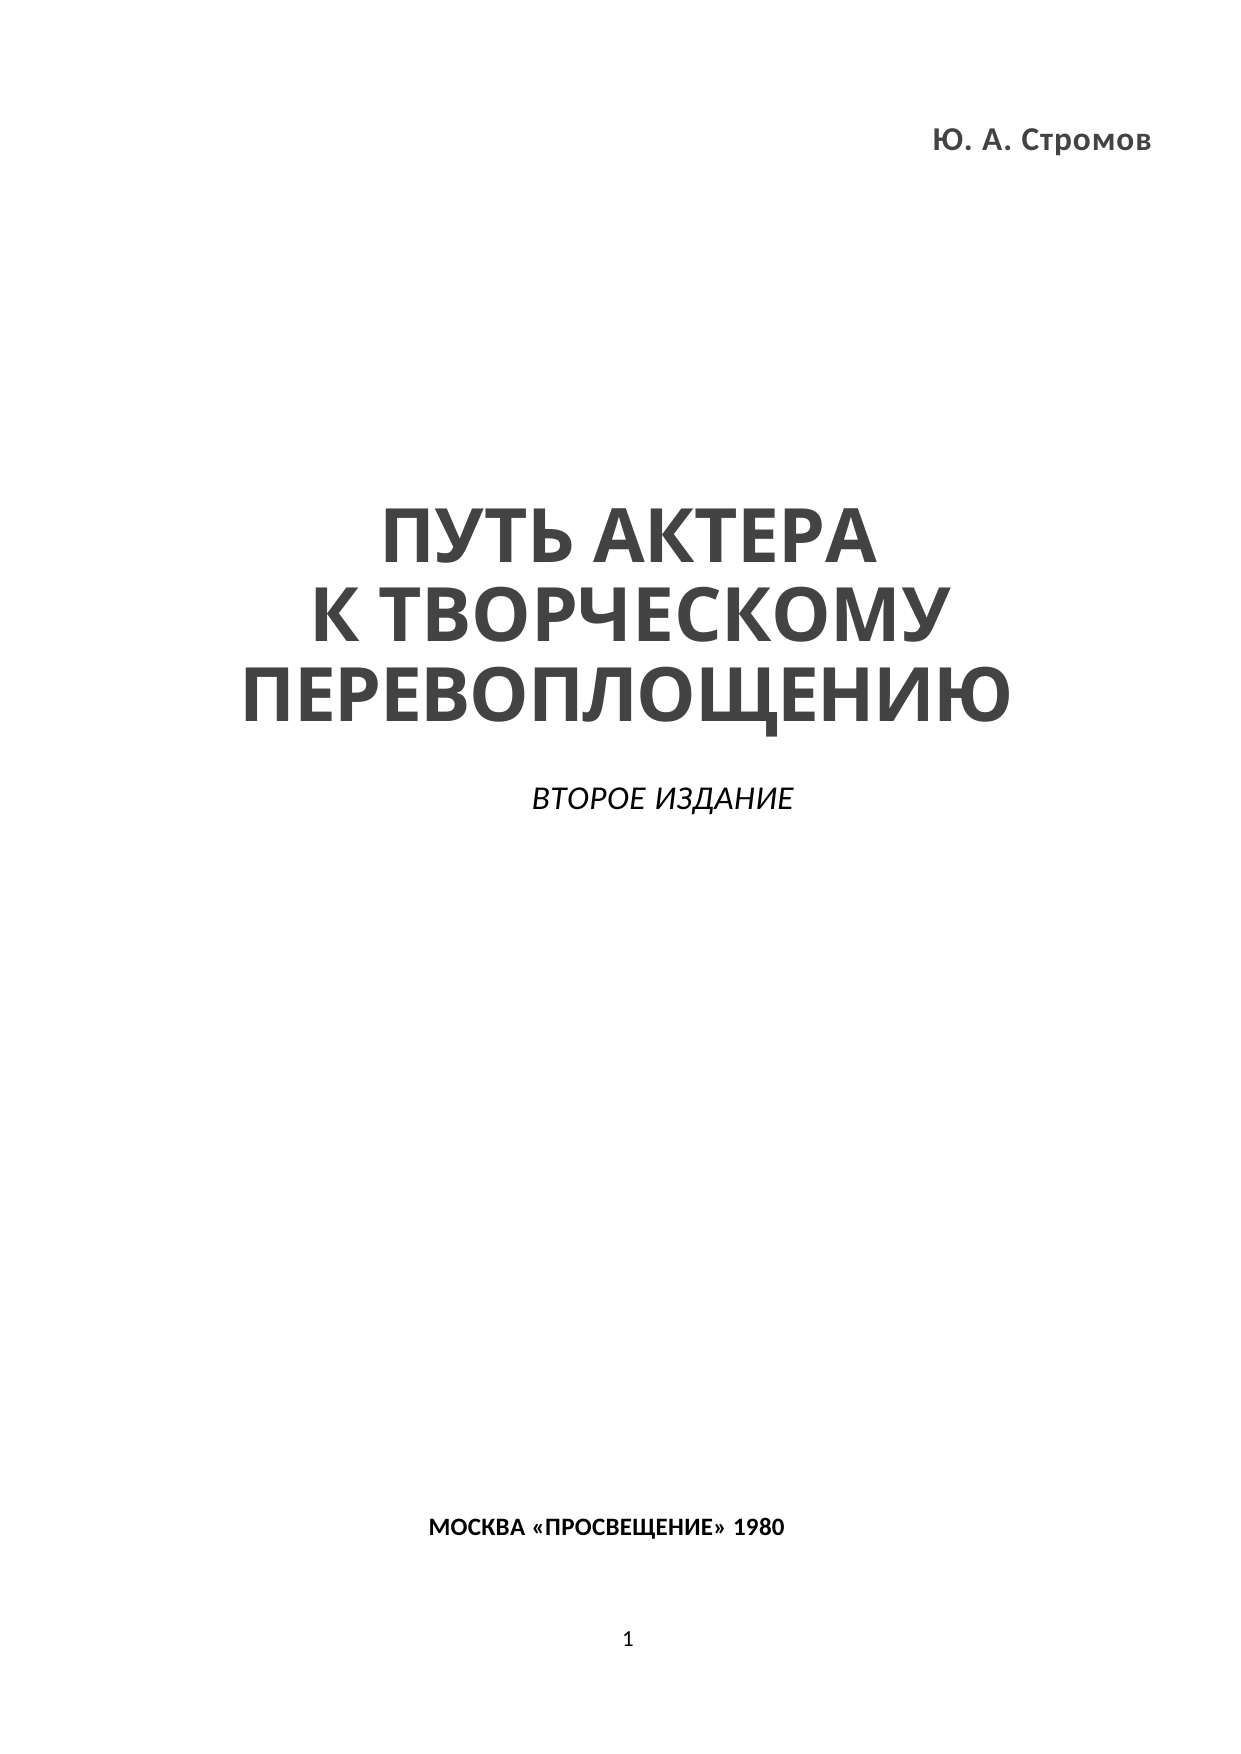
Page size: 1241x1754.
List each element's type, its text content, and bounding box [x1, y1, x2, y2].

text ПУТЬ АКТЕРА [105, 515, 1152, 574]
text К ТВОРЧЕСКОМУ [108, 595, 1152, 654]
text МОСКВА «ПРОСВЕЩЕНИЕ» 1980 [103, 1511, 1152, 1542]
text ВТОРОЕ ИЗДАНИЕ [231, 777, 1152, 818]
text ПЕРЕВОПЛОЩЕНИЮ [769, 674, 1152, 733]
text ПЕРЕВОПЛОЩЕНИЮ [103, 674, 766, 733]
text Ю. А. Стромов [103, 118, 1152, 159]
